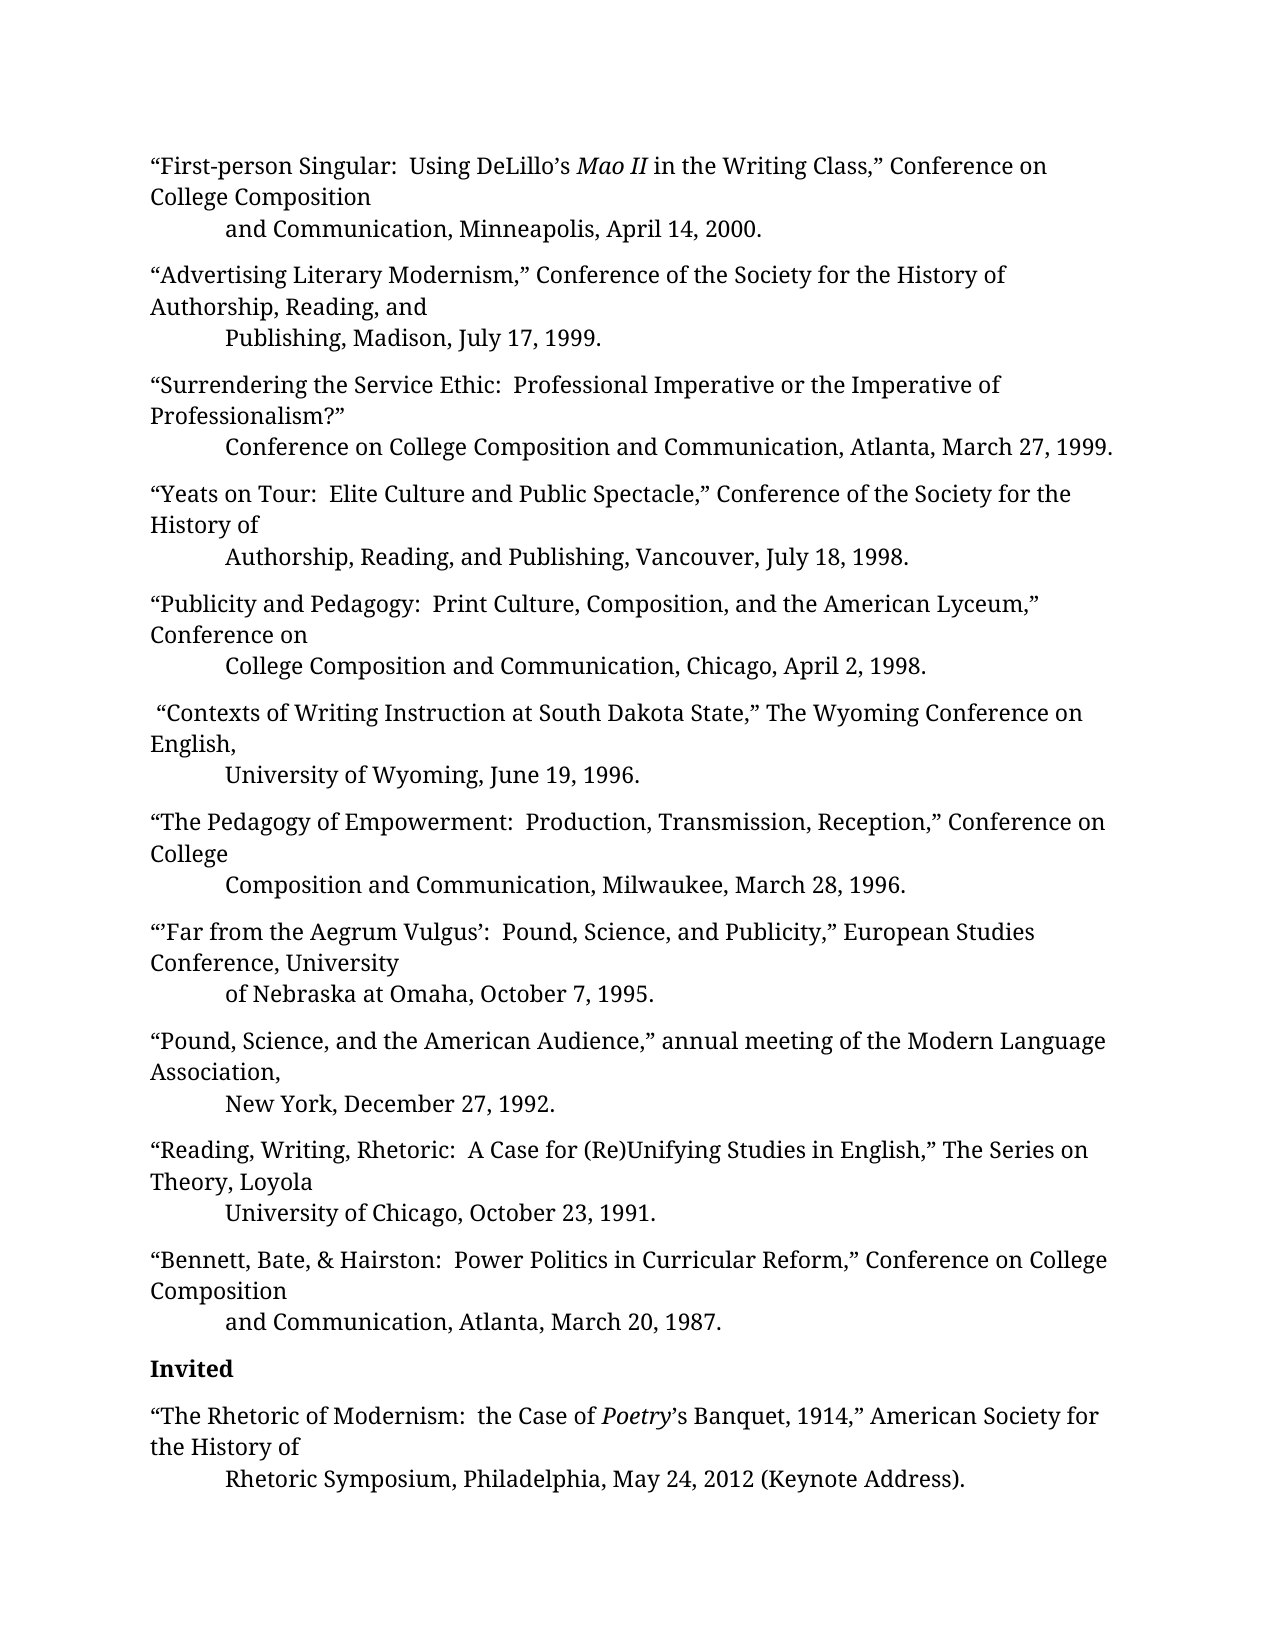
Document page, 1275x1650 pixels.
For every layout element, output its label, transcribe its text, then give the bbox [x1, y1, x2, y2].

text “Pound, Science, and the American Audience,” annual meeting of the Modern Language Association, [150, 1025, 1125, 1087]
text “Yeats on Tour: Elite Culture and Public Spectacle,” Conference of the Society for the History of [150, 478, 1125, 541]
text and Communication, , March 20, 1987. [150, 1306, 1125, 1337]
text “The Pedagogy of Empowerment: Production, Transmission, Reception,” Conference on College [150, 806, 1125, 869]
text “The Rhetoric of Modernism: the Case of Poetry’s Banquet, 1914,” American Society for the History of [150, 1400, 1125, 1462]
text “Bennett, Bate, & Hairston: Power Politics in Curricular Reform,” Conference on College Composition [150, 1244, 1125, 1306]
text Composition and Communication, , . [150, 869, 1125, 900]
text “Surrendering the Service Ethic: Professional Imperative or the Imperative of Professionalism?” [150, 369, 1125, 431]
text , . [150, 1197, 1125, 1228]
text , . [150, 1087, 1125, 1119]
text , June 19, 1996. [150, 759, 1125, 791]
text Publishing, , . [150, 322, 1125, 353]
text of at , . [150, 978, 1125, 1009]
text “Contexts of Writing Instruction at ,” The Conference on English, [150, 697, 1125, 759]
text “, Writing, Rhetoric: A Case for (Re)Unifying Studies in English,” The Series on Theory, Loyola [150, 1134, 1125, 1197]
text Conference on College Composition and Communication, Atlanta, March 27, 1999. [150, 431, 1125, 462]
text “Advertising Literary Modernism,” Conference of the Society for the History of Authorship, Reading, and [150, 259, 1125, 322]
text College Composition and Communication, Chicago, April 2, 1998. [150, 650, 1125, 681]
text “Publicity and Pedagogy: Print Culture, Composition, and the American Lyceum,” Conference on [150, 587, 1125, 650]
text Authorship, Reading, and Publishing, Vancouver, July 18, 1998. [150, 541, 1125, 572]
text and Communication, , . [150, 212, 1125, 244]
text Invited [150, 1353, 1125, 1384]
text “First-person Singular: Using DeLillo’s Mao II in the Writing Class,” Conference on College Composition [150, 150, 1125, 212]
text “’Far from the Aegrum Vulgus’: Pound, Science, and Publicity,” European Studies Conference, University [150, 916, 1125, 978]
text Rhetoric Symposium, Philadelphia, May 24, 2012 (Keynote Address). [150, 1462, 1125, 1494]
